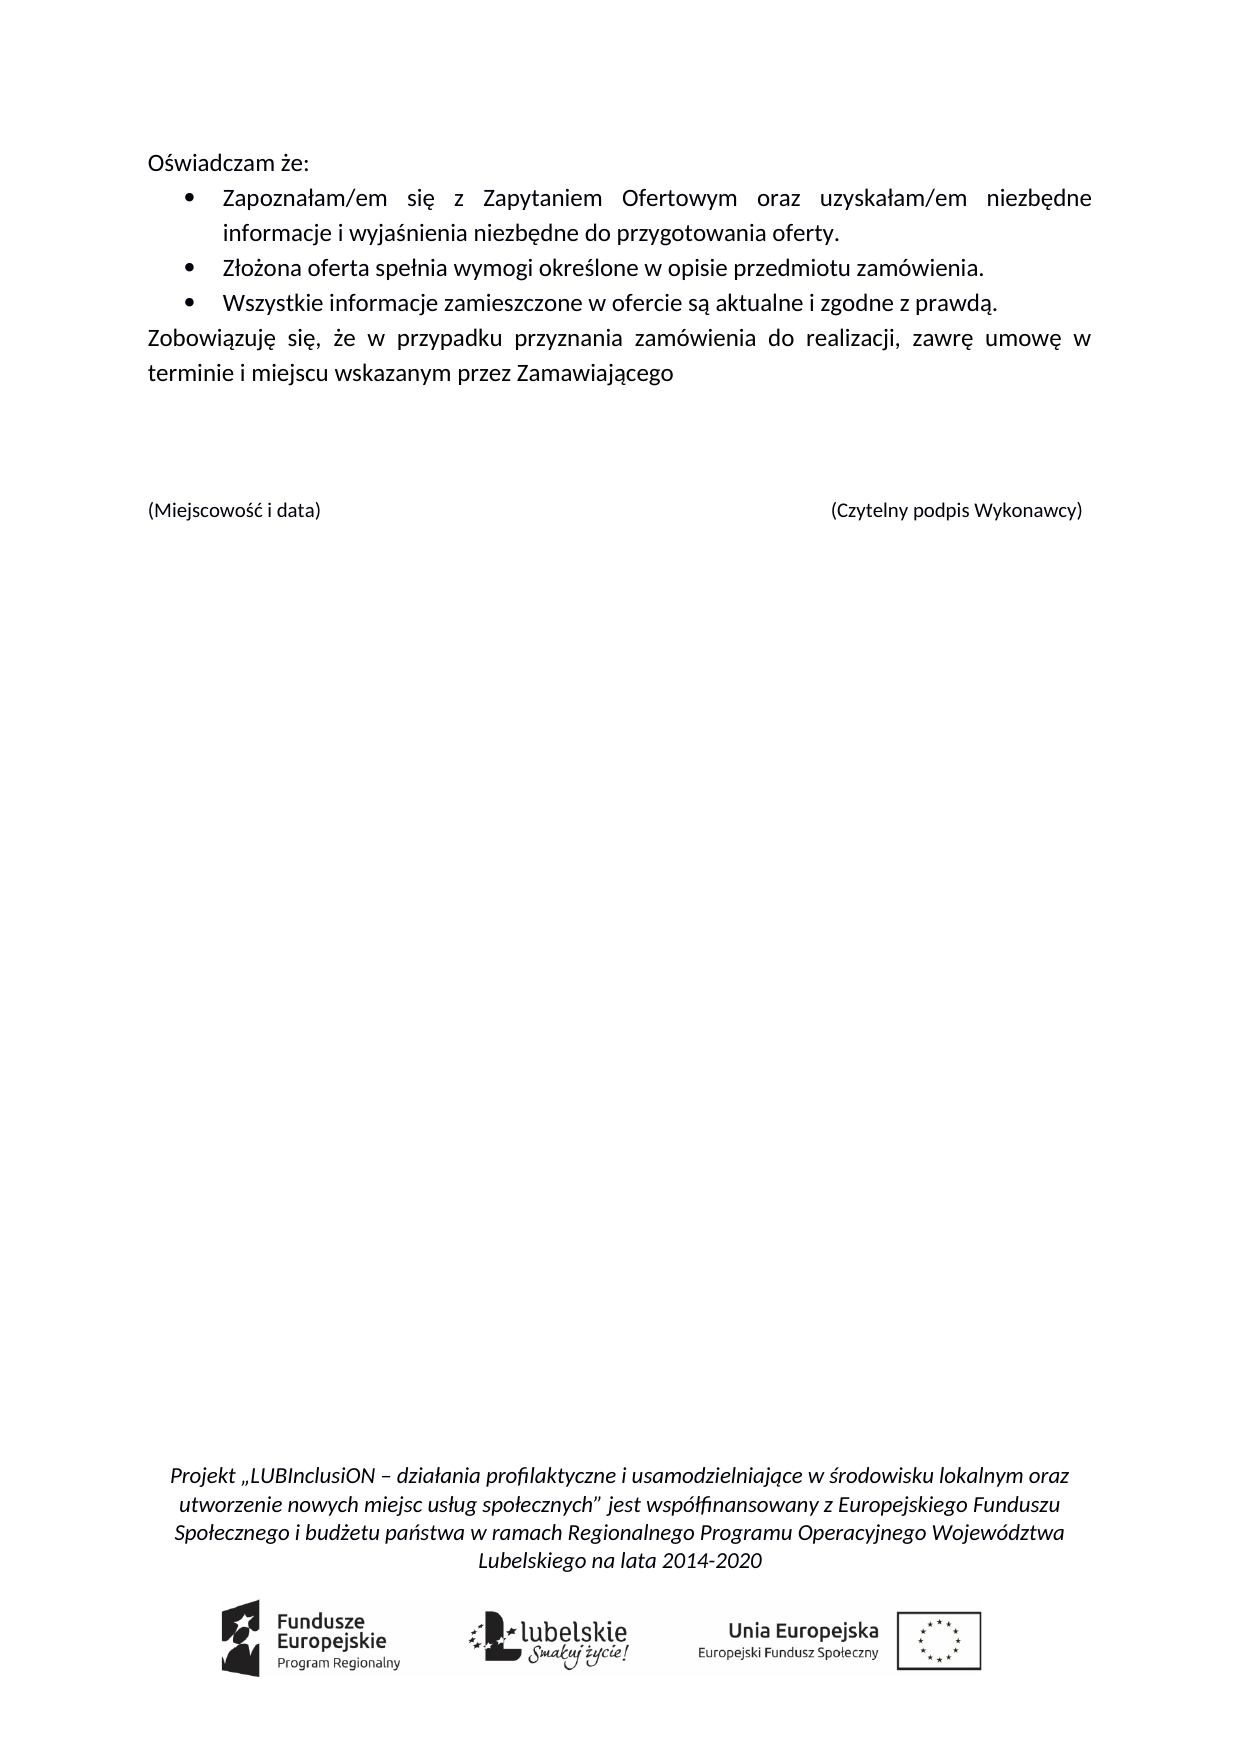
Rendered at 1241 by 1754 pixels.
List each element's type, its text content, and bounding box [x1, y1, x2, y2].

table_header (Czytelny podpis Wykonawcy) [615, 421, 1094, 522]
list Wszystkie informacje zamieszczone w ofercie są aktualne i zgodne z prawdą. [185, 288, 1093, 318]
table_header (Miejscowość i data) [135, 421, 614, 522]
list Złożona oferta spełnia wymogi określone w opisie przedmiotu zamówienia. [185, 253, 1093, 283]
text Zobowiązuję się, że w przypadku przyznania zamówienia do realizacji, zawrę umowę w terminie i miejscu wskazanym przez Zamawiającego [148, 323, 1093, 388]
list Zapoznałam/em się z Zapytaniem Ofertowym oraz uzyskałam/em niezbędne informacje i wyjaśnienia niezbędne do przygotowania oferty. [185, 183, 1093, 248]
picture [221, 1599, 982, 1677]
text Oświadczam że: [148, 148, 1093, 178]
